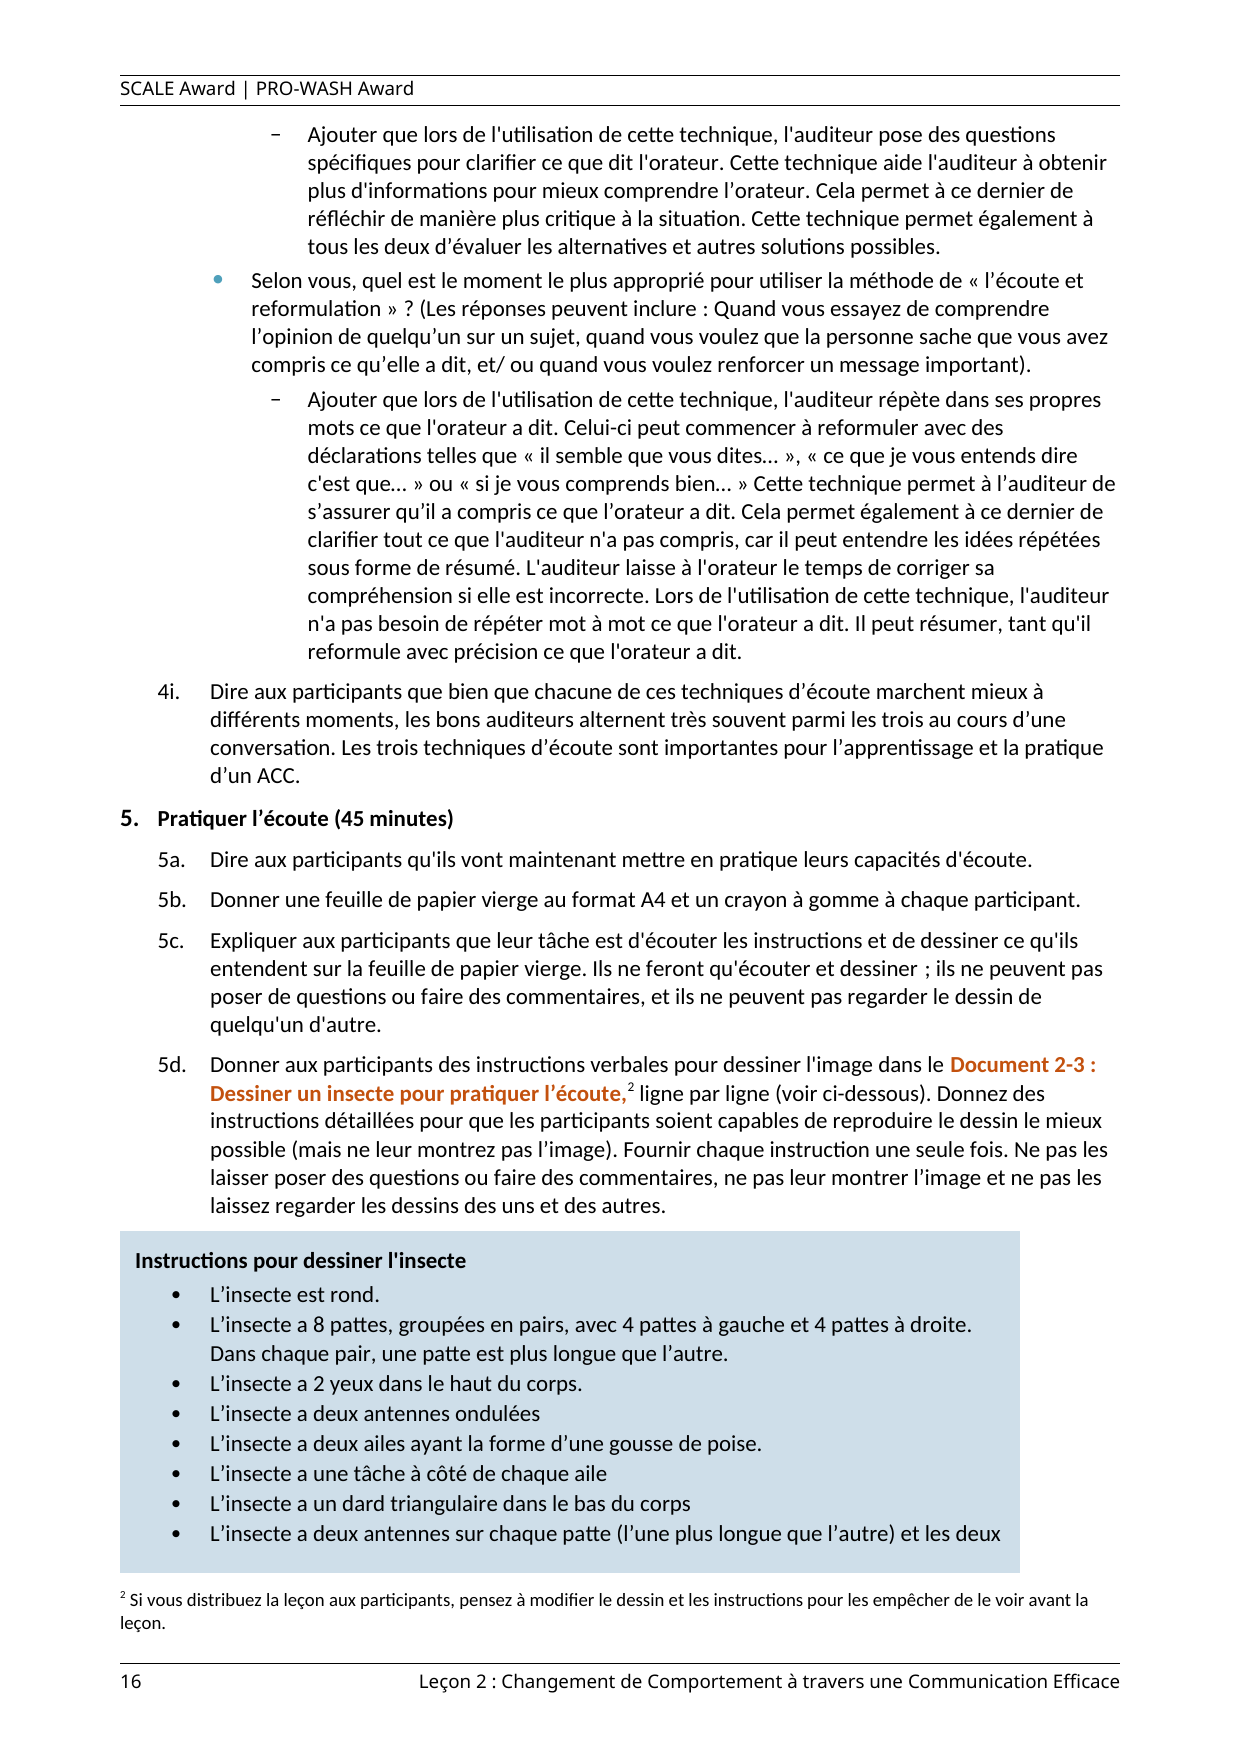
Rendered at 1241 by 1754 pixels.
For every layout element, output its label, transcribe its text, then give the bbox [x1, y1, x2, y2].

list Pratiquer l’écoute (45 minutes) [120, 802, 1120, 832]
list Dire aux participants que bien que chacune de ces techniques d’écoute marchent mieux à différents moments, les bons auditeurs alternent très souvent parmi les trois au cours d’une conversation. Les trois techniques d’écoute sont importantes pour l’apprentissage et la pratique d’un ACC. [157, 677, 1120, 789]
list Donner aux participants des instructions verbales pour dessiner l'image dans le Document 2-3 : Dessiner un insecte pour pratiquer l’écoute, ligne par ligne (voir ci-dessous). Donnez des instructions détaillées pour que les participants soient capables de reproduire le dessin le mieux possible (mais ne leur montrez pas l’image). Fournir chaque instruction une seule fois. Ne pas les laisser poser des questions ou faire des commentaires, ne pas leur montrer l’image et ne pas les laissez regarder les dessins des uns et des autres. [157, 1051, 1120, 1219]
list Ajouter que lors de l'utilisation de cette technique, l'auditeur pose des questions spécifiques pour clarifier ce que dit l'orateur. Cette technique aide l'auditeur à obtenir plus d'informations pour mieux comprendre l’orateur. Cela permet à ce dernier de réfléchir de manière plus critique à la situation. Cette technique permet également à tous les deux d’évaluer les alternatives et autres solutions possibles. [270, 120, 1120, 260]
text Selon vous, quel est le moment le plus approprié pour utiliser la méthode de « l’écoute et reformulation » ? (Les réponses peuvent inclure : Quand vous essayez de comprendre l’opinion de quelqu’un sur un sujet, quand vous voulez que la personne sache que vous avez compris ce qu’elle a dit, et/ ou quand vous voulez renforcer un message important). [214, 266, 1120, 378]
list Dire aux participants qu'ils vont maintenant mettre en pratique leurs capacités d'écoute. [157, 845, 1120, 873]
list Expliquer aux participants que leur tâche est d'écouter les instructions et de dessiner ce qu'ils entendent sur la feuille de papier vierge. Ils ne feront qu'écouter et dessiner ; ils ne peuvent pas poser de questions ou faire des commentaires, et ils ne peuvent pas regarder le dessin de quelqu'un d'autre. [157, 926, 1120, 1038]
list Donner une feuille de papier vierge au format A4 et un crayon à gomme à chaque participant. [157, 886, 1120, 913]
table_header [120, 1231, 1020, 1573]
list Ajouter que lors de l'utilisation de cette technique, l'auditeur répète dans ses propres mots ce que l'orateur a dit. Celui-ci peut commencer à reformuler avec des déclarations telles que « il semble que vous dites… », « ce que je vous entends dire c'est que… » ou « si je vous comprends bien… » Cette technique permet à l’auditeur de s’assurer qu’il a compris ce que l’orateur a dit. Cela permet également à ce dernier de clarifier tout ce que l'auditeur n'a pas compris, car il peut entendre les idées répétées sous forme de résumé. L'auditeur laisse à l'orateur le temps de corriger sa compréhension si elle est incorrecte. Lors de l'utilisation de cette technique, l'auditeur n'a pas besoin de répéter mot à mot ce que l'orateur a dit. Il peut résumer, tant qu'il reformule avec précision ce que l'orateur a dit. [270, 385, 1120, 665]
